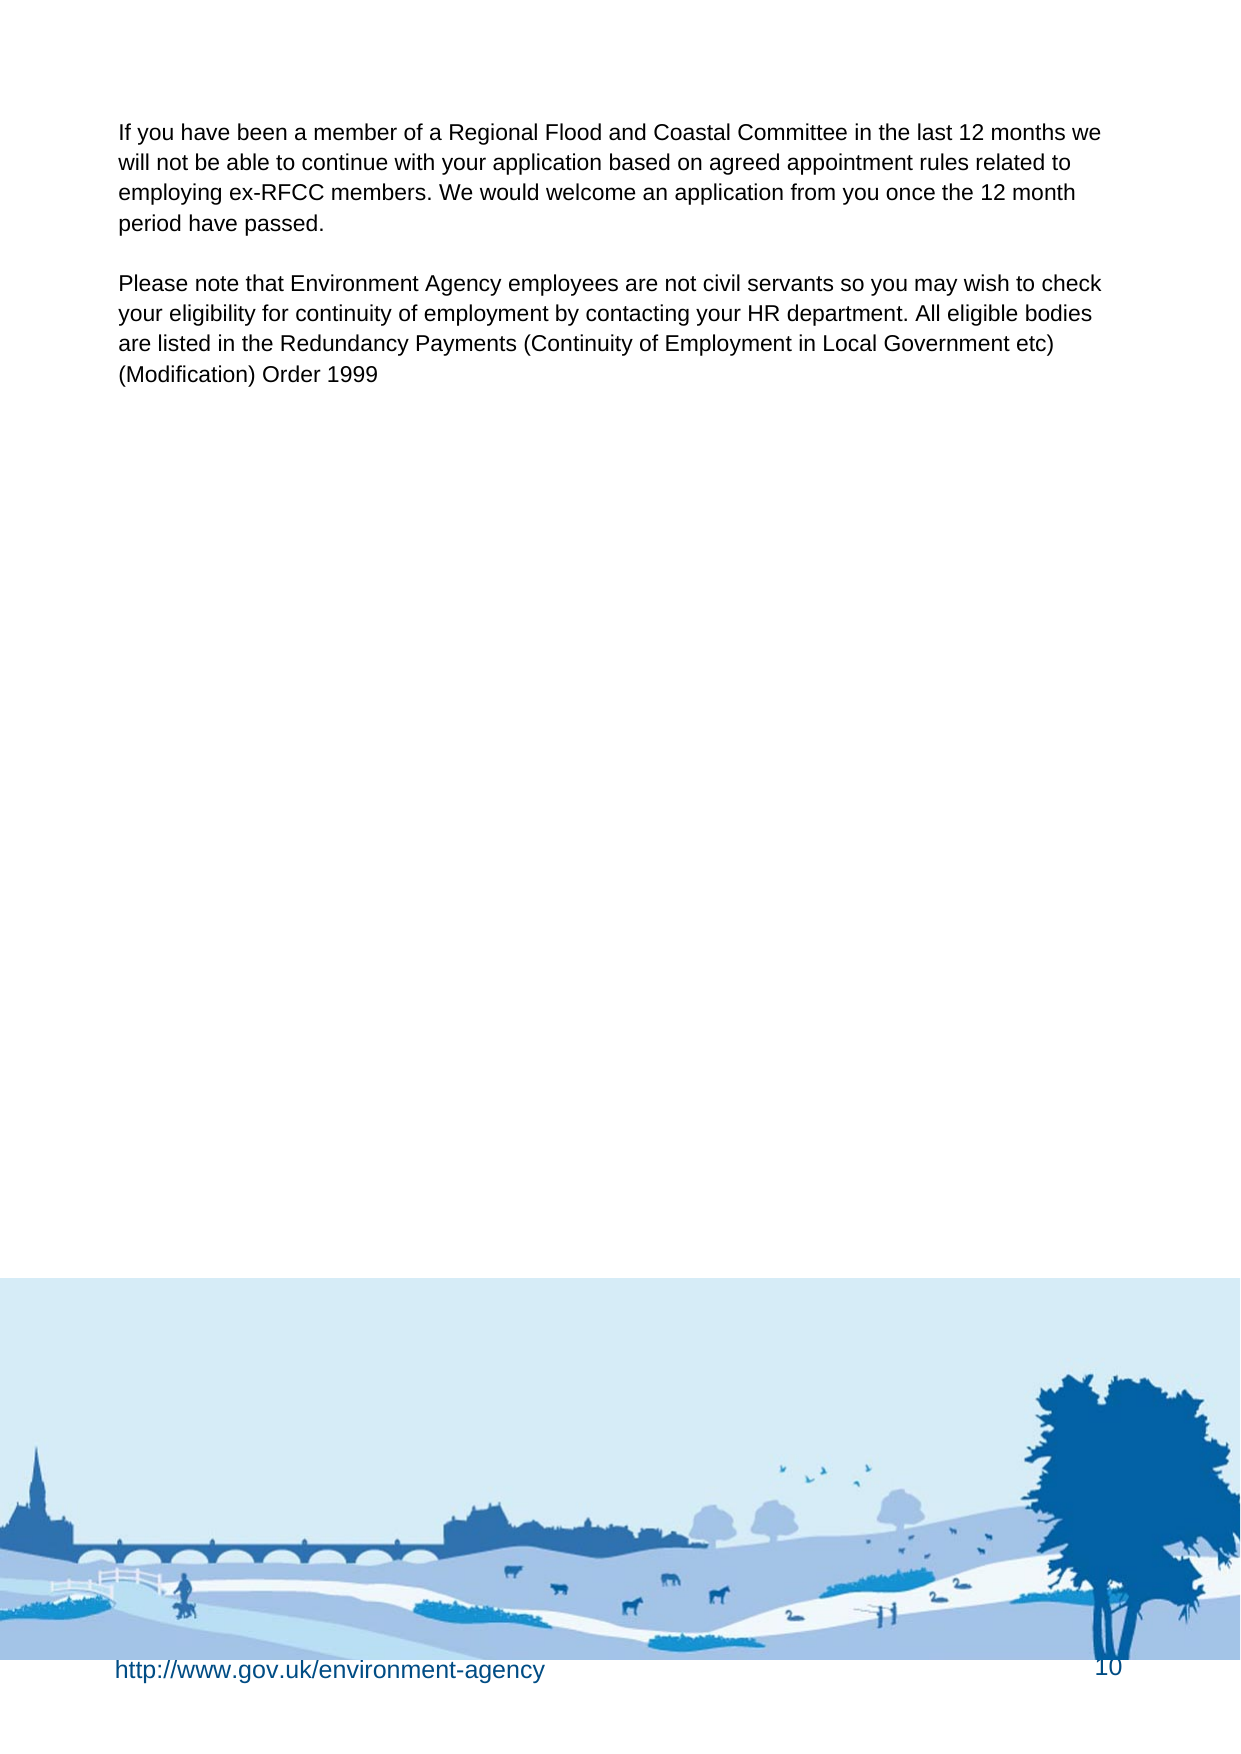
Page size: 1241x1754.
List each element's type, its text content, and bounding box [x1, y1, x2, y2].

text If you have been a member of a Regional Flood and Coastal Committee in the last 12 months we will not be able to continue with your application based on agreed appointment rules related to employing ex-RFCC members. We would welcome an application from you once the 12 month period have passed. [118, 119, 1122, 236]
text Please note that Environment Agency employees are not civil servants so you may wish to check your eligibility for continuity of employment by contacting your HR department. All eligible bodies are listed in the Redundancy Payments (Continuity of Employment in Local Government etc) (Modification) Order 1999 [118, 270, 1122, 387]
picture [0, 1278, 1241, 1660]
